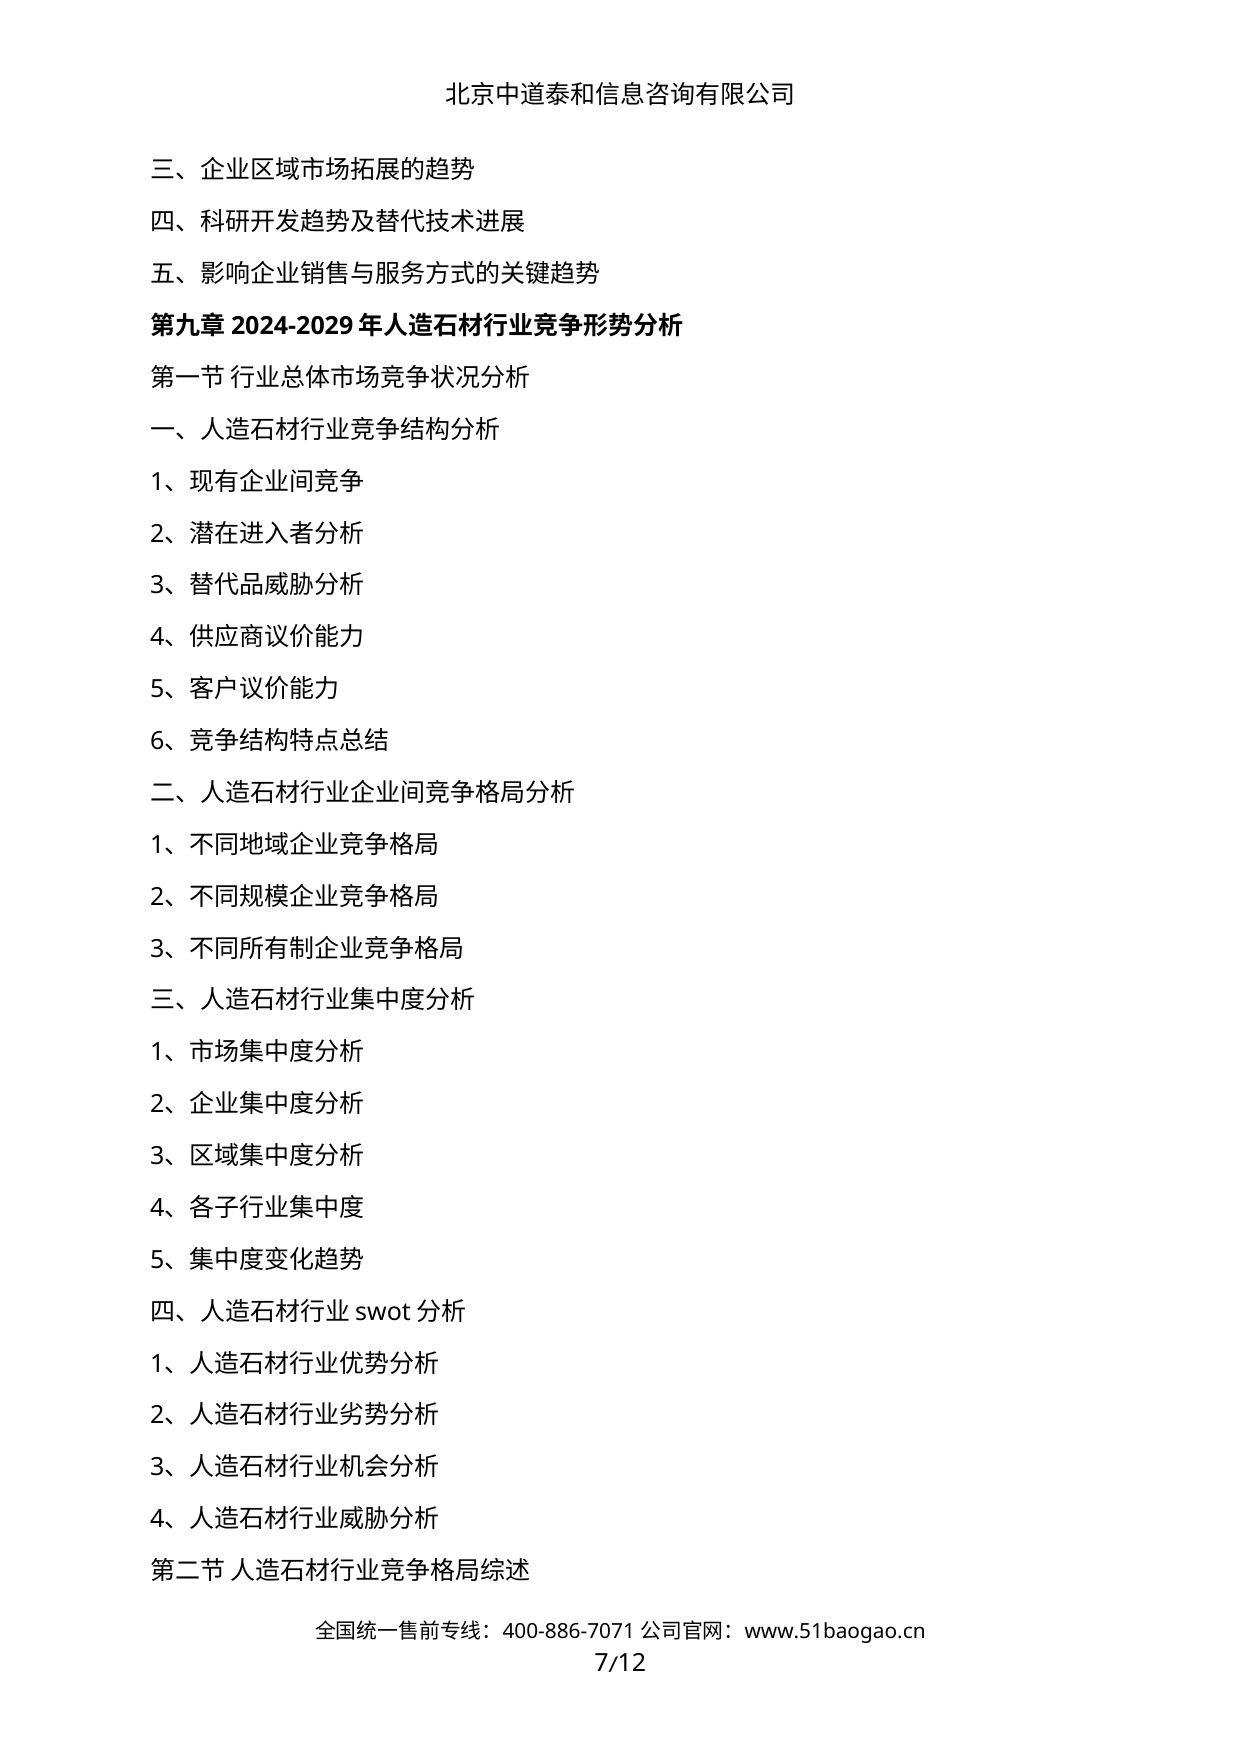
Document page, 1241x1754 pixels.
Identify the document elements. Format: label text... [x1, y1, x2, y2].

text 五、影响企业销售与服务方式的关键趋势 [150, 254, 1090, 290]
text 4、人造石材行业威胁分析 [150, 1499, 1090, 1535]
text 4、各子行业集中度 [150, 1187, 1090, 1224]
text 2、不同规模企业竞争格局 [150, 876, 1090, 912]
text 二、人造石材行业企业间竞争格局分析 [150, 772, 1090, 809]
text 1、市场集中度分析 [150, 1032, 1090, 1068]
text 5、集中度变化趋势 [150, 1239, 1090, 1276]
text 第九章 2024-2029年人造石材行业竞争形势分析 [150, 306, 1090, 342]
text 6、竞争结构特点总结 [150, 721, 1090, 757]
text 3、区域集中度分析 [150, 1136, 1090, 1172]
text 三、企业区域市场拓展的趋势 [150, 150, 1090, 186]
text 2、人造石材行业劣势分析 [150, 1395, 1090, 1431]
text 1、不同地域企业竞争格局 [150, 824, 1090, 861]
text 第一节 行业总体市场竞争状况分析 [150, 357, 1090, 394]
text 第二节 人造石材行业竞争格局综述 [150, 1551, 1090, 1587]
text 1、人造石材行业优势分析 [150, 1343, 1090, 1379]
text 四、人造石材行业swot分析 [150, 1291, 1090, 1327]
text 3、人造石材行业机会分析 [150, 1447, 1090, 1483]
text 4、供应商议价能力 [150, 617, 1090, 653]
text 一、人造石材行业竞争结构分析 [150, 409, 1090, 446]
text 2、企业集中度分析 [150, 1084, 1090, 1120]
text 三、人造石材行业集中度分析 [150, 980, 1090, 1016]
text 2、潜在进入者分析 [150, 513, 1090, 549]
text 3、不同所有制企业竞争格局 [150, 928, 1090, 964]
text 3、替代品威胁分析 [150, 565, 1090, 601]
text 1、现有企业间竞争 [150, 461, 1090, 497]
text 四、科研开发趋势及替代技术进展 [150, 202, 1090, 238]
text 5、客户议价能力 [150, 669, 1090, 705]
